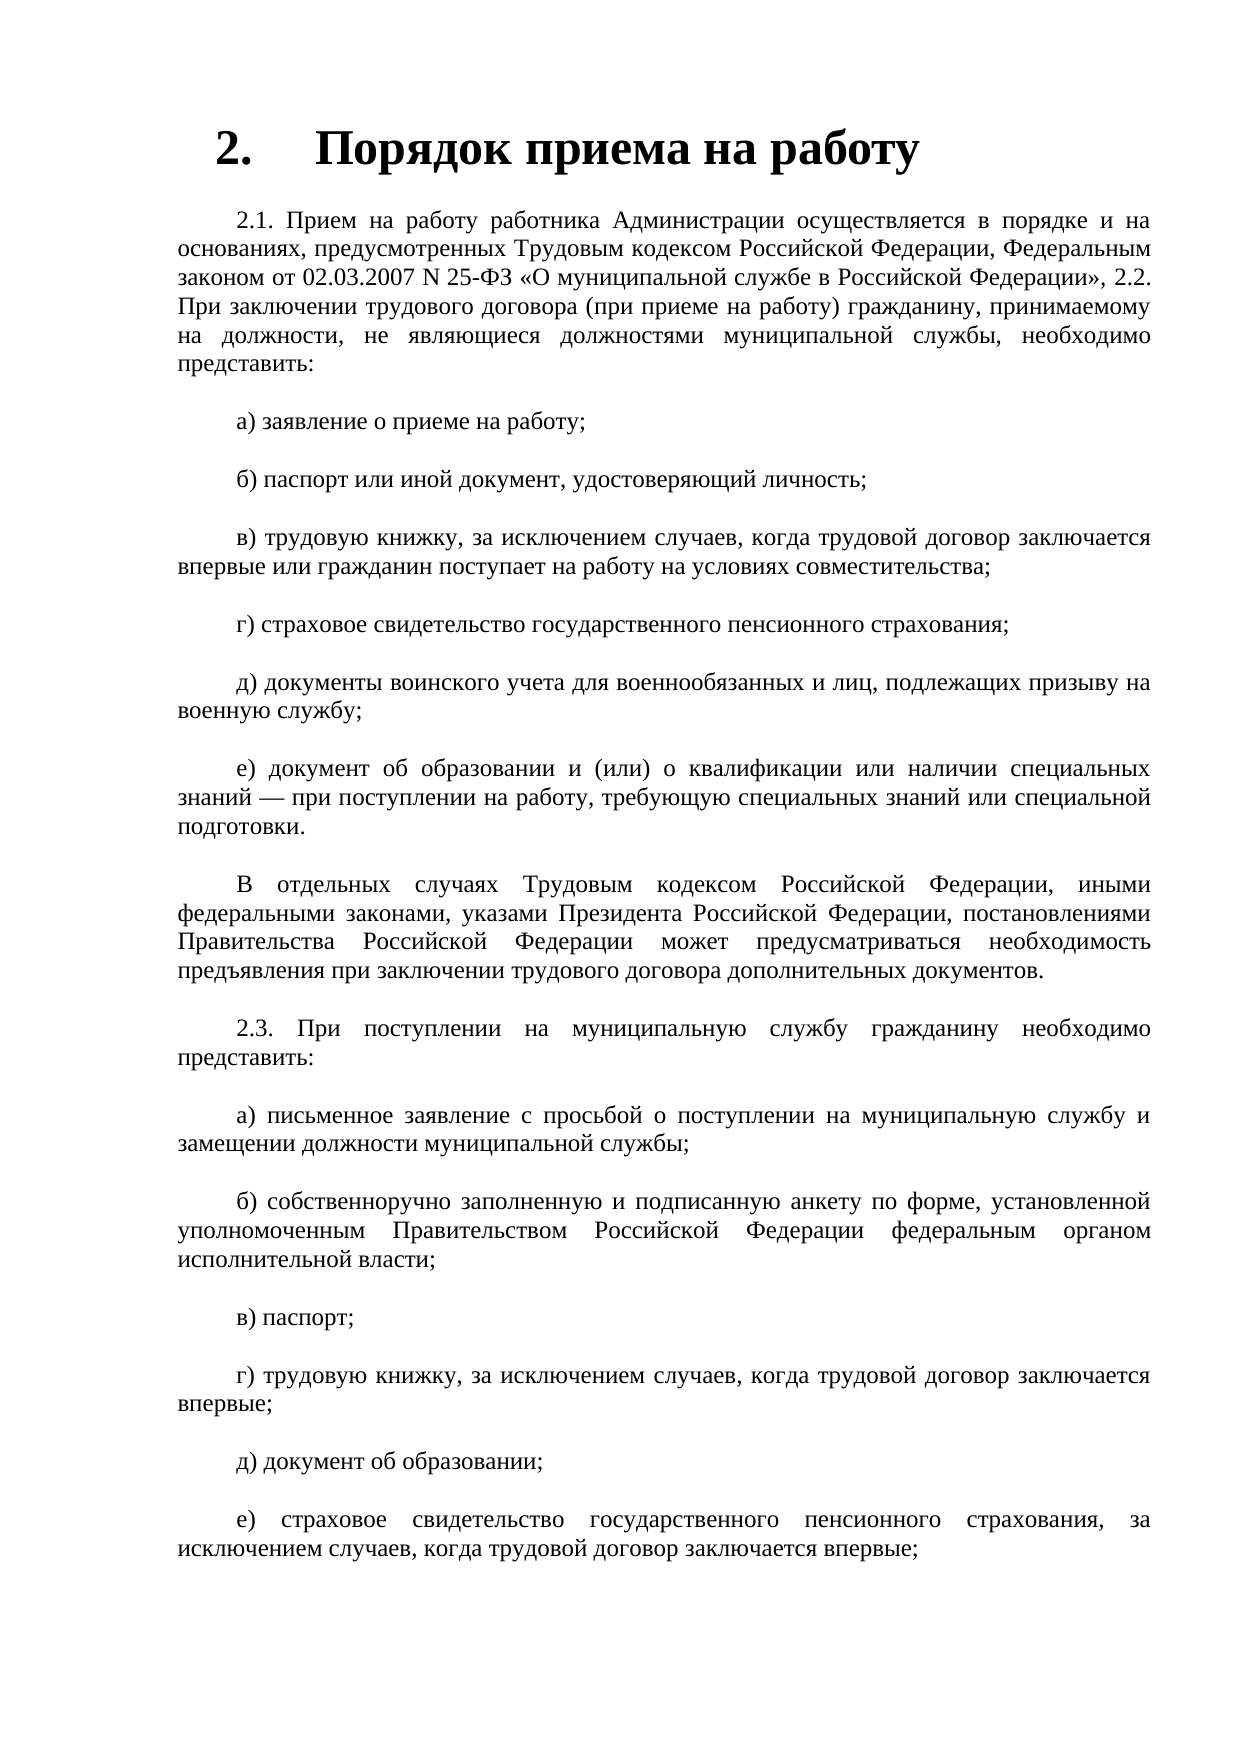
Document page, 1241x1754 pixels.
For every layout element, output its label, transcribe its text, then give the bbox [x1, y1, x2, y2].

text а) заявление о приеме на работу; [177, 406, 1152, 435]
text б) собственноручно заполненную и подписанную анкету по форме, установленной уполномоченным Правительством Российской Федерации федеральным органом исполнительной власти; [177, 1186, 1152, 1273]
text д) документы воинского учета для военнообязанных и лиц, подлежащих призыву на военную службу; [177, 667, 1152, 724]
text в) трудовую книжку, за исключением случаев, когда трудовой договор заключается впервые или гражданин поступает на работу на условиях совместительства; [177, 522, 1152, 580]
text е) страховое свидетельство государственного пенсионного страхования, за исключением случаев, когда трудовой договор заключается впервые; [177, 1504, 1152, 1562]
text 2. Порядок приема на работу [215, 118, 1152, 176]
text г) трудовую книжку, за исключением случаев, когда трудовой договор заключается впервые; [177, 1360, 1152, 1417]
text а) письменное заявление с просьбой о поступлении на муниципальную службу и замещении должности муниципальной службы; [177, 1100, 1152, 1157]
text е) документ об образовании и (или) о квалификации или наличии специальных знаний — при поступлении на работу, требующую специальных знаний или специальной подготовки. [177, 753, 1152, 840]
text 2.1. Прием на работу работника Администрации осуществляется в порядке и на основаниях, предусмотренных Трудовым кодексом Российской Федерации, Федеральным законом от 02.03.2007 N 25-ФЗ «О муниципальной службе в Российской Федерации», 2.2. При заключении трудового договора (при приеме на работу) гражданину, принимаемому на должности, не являющиеся должностями муниципальной службы, необходимо представить: [177, 205, 1152, 377]
text В отдельных случаях Трудовым кодексом Российской Федерации, иными федеральными законами, указами Президента Российской Федерации, постановлениями Правительства Российской Федерации может предусматриваться необходимость предъявления при заключении трудового договора дополнительных документов. [177, 869, 1152, 984]
text в) паспорт; [177, 1302, 1152, 1331]
text г) страховое свидетельство государственного пенсионного страхования; [177, 609, 1152, 638]
text 2.3. При поступлении на муниципальную службу гражданину необходимо представить: [177, 1013, 1152, 1071]
text б) паспорт или иной документ, удостоверяющий личность; [177, 464, 1152, 493]
text д) документ об образовании; [177, 1446, 1152, 1475]
